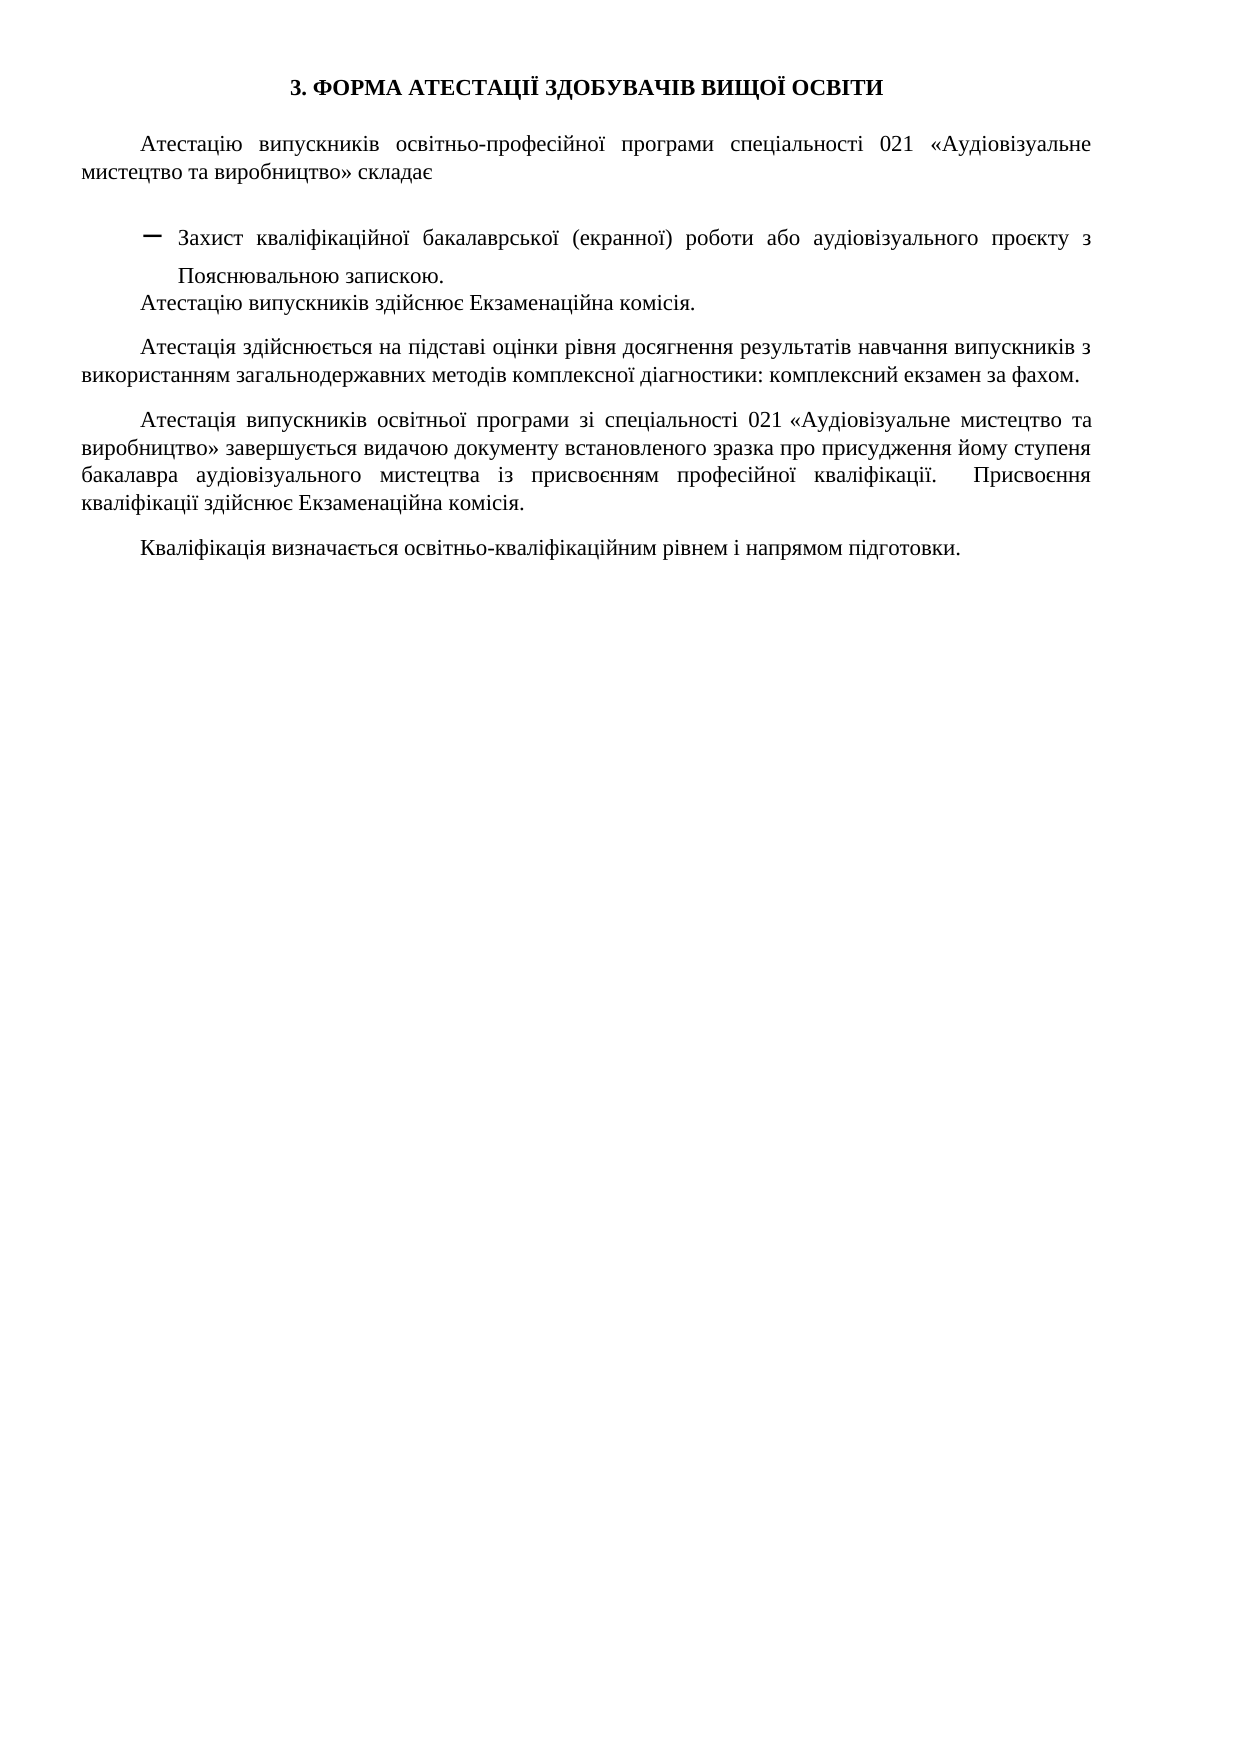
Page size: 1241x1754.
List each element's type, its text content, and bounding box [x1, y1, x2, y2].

text Атестацію випускників освітньо-професійної програми спеціальності 021 «Аудіовізуальне мистецтво та виробництво» складає [81, 130, 1092, 184]
list Захист кваліфікаційної бакалаврської (екранної) роботи або аудіовізуального проєкту з Пояснювальною запискою. [140, 202, 1092, 289]
text Атестація здійснюється на підставі оцінки рівня досягнення результатів навчання випускників з використанням загальнодержавних методів комплексної діагностики: комплексний екзамен за фахом. [81, 333, 1092, 387]
text Атестацію випускників здійснює Екзаменаційна комісія. [81, 289, 1092, 315]
text Атестація випускників освітньої програми зі спеціальності 021 «Аудіовізуальне мистецтво та виробництво» завершується видачою документу встановленого зразка про присудження йому ступеня бакалавра аудіовізуального мистецтва із присвоєнням професійної кваліфікації. Присвоєння кваліфікації здійснює Екзаменаційна комісія. [81, 406, 1092, 516]
text Кваліфікація визначається освітньо-кваліфікаційним рівнем і напрямом підготовки. [81, 534, 1092, 560]
text 3. ФОРМА АТЕСТАЦІЇ ЗДОБУВАЧІВ ВИЩОЇ ОСВІТИ [81, 74, 1092, 100]
